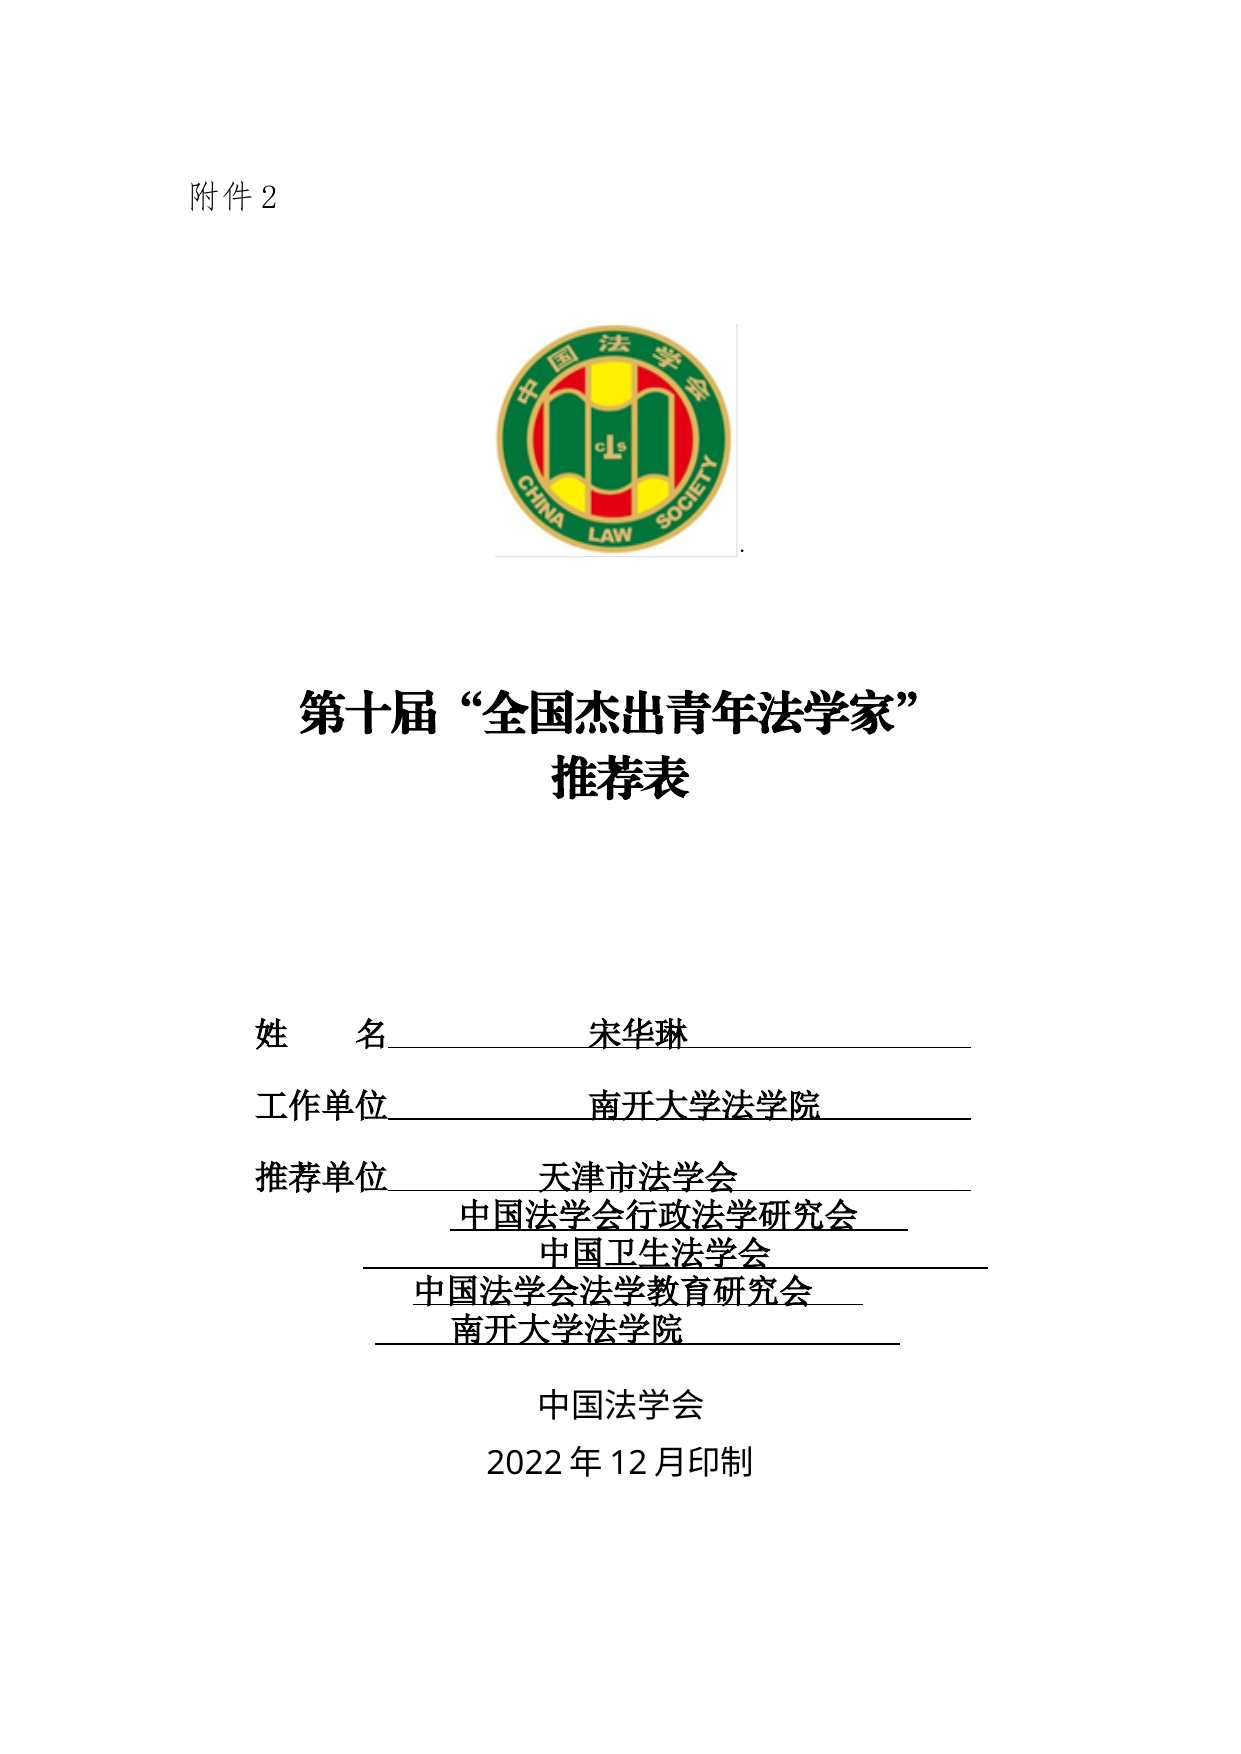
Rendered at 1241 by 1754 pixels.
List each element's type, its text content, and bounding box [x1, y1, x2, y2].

text 中国法学会法学教育研究会 [187, 1269, 1053, 1307]
text 中国卫生法学会 [187, 1231, 1053, 1269]
text 2022年12月印制 [187, 1436, 1053, 1484]
picture [494, 324, 739, 559]
text 中国法学会 [187, 1371, 1053, 1436]
text 姓 名 宋华琳 [187, 1012, 1053, 1050]
text 南开大学法学院 [275, 1307, 1053, 1345]
text 附件2 [187, 162, 1053, 227]
text 推荐单位 天津市法学会 [187, 1155, 1053, 1193]
text 推荐表 [187, 747, 1053, 812]
text 工作单位 南开大学法学院 [187, 1084, 1053, 1122]
text 第十届“全国杰出青年法学家” [187, 682, 1053, 747]
text 中国法学会行政法学研究会 [187, 1193, 1053, 1231]
